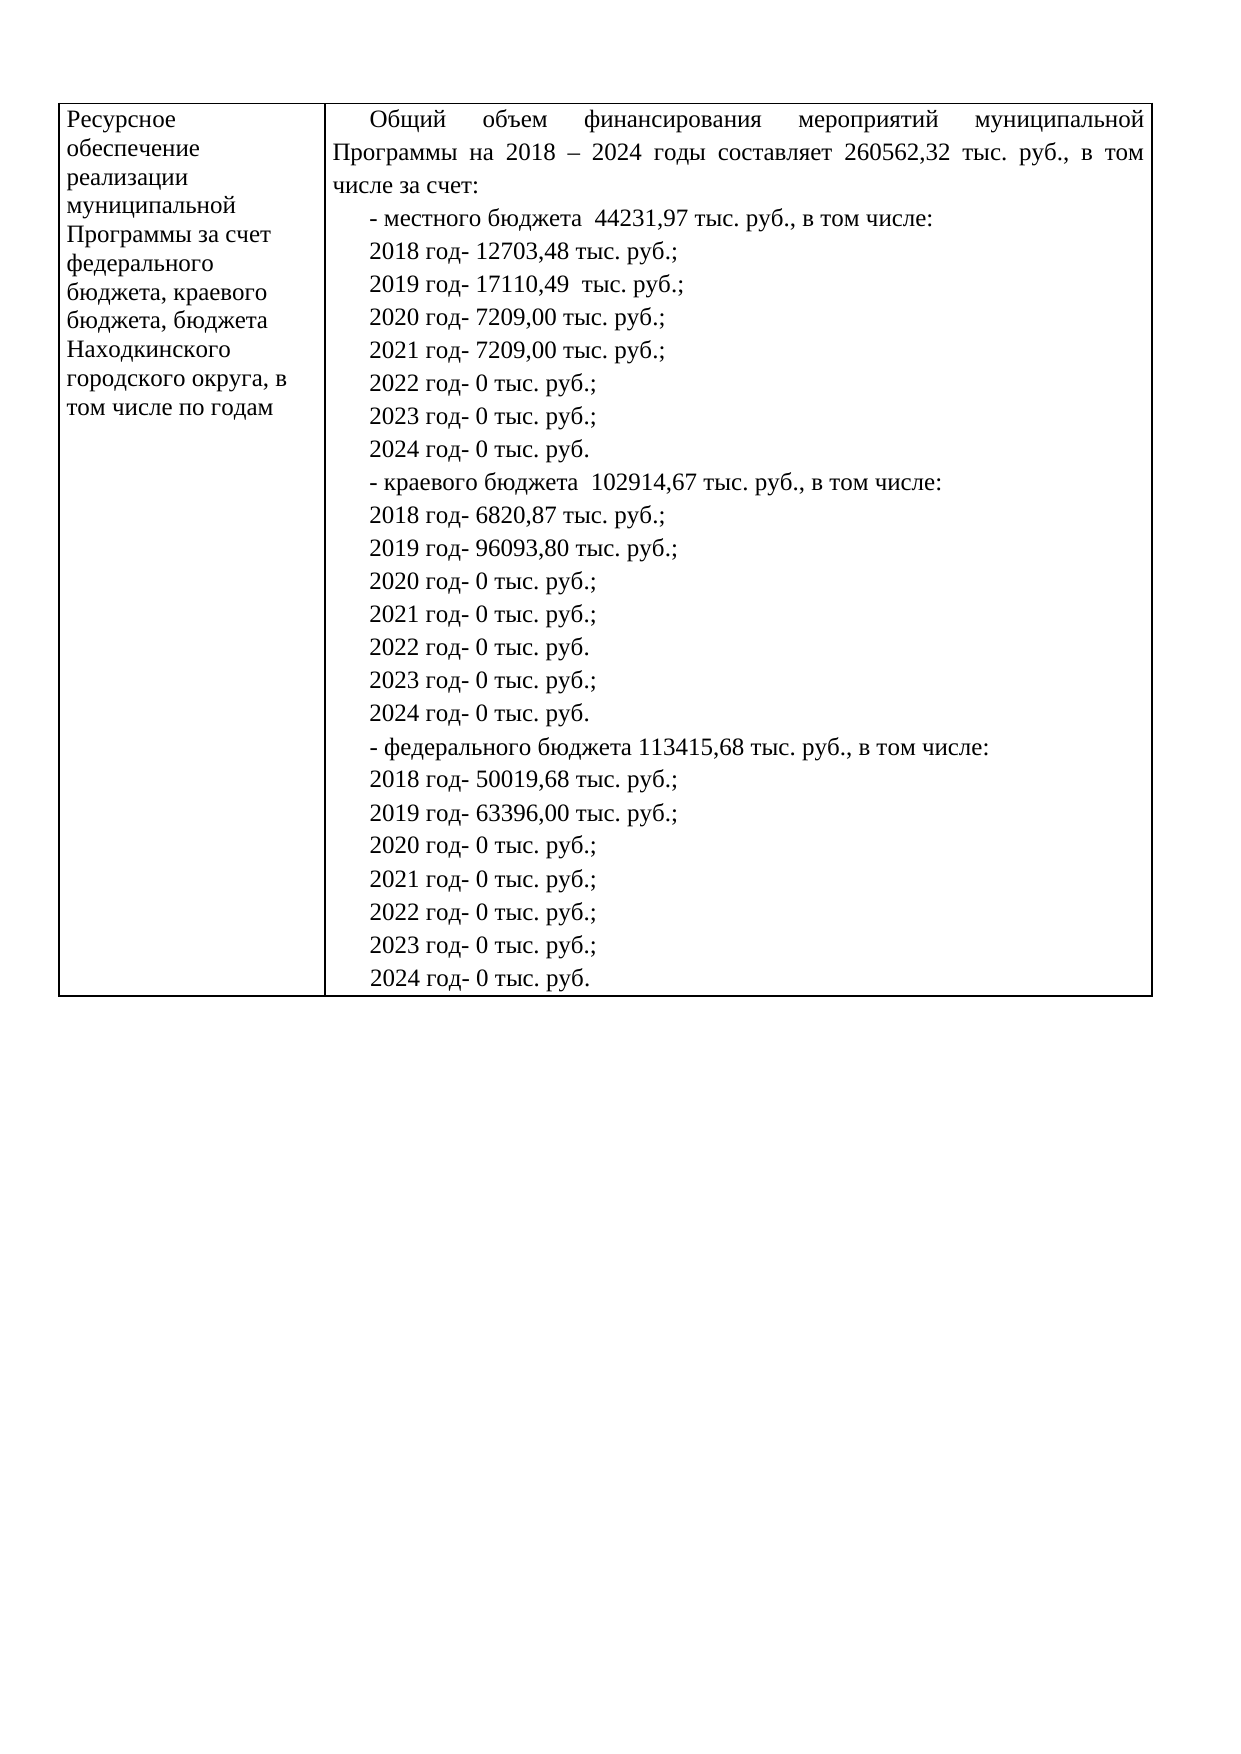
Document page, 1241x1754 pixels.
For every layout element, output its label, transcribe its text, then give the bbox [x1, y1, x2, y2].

table_cell Ресурсное обеспечение реализации муниципальной Программы за счет федерального бюджета, краевого бюджета, бюджета Находкинского городского округа, в том числе по годам [60, 104, 324, 995]
table_cell Общий объем финансирования мероприятий муниципальной Программы на 2018 – 2024 годы составляет 260562,32 тыс. руб., в том числе за счет: - местного бюджета 44231,97 тыс. руб., в том числе: 2018 год- 12703,48 тыс. руб.; 2019 год- 17110,49 тыс. руб.; 2020 год- 7209,00 тыс. руб.; 2021 год- 7209,00 тыс. руб.; 2022 год- 0 тыс. руб.; 2023 год- 0 тыс. руб.; 2024 год- 0 тыс. руб. - краевого бюджета 102914,67 тыс. руб., в том числе: 2018 год- 6820,87 тыс. руб.; 2019 год- 96093,80 тыс. руб.; 2020 год- 0 тыс. руб.; 2021 год- 0 тыс. руб.; 2022 год- 0 тыс. руб. 2023 год- 0 тыс. руб.; 2024 год- 0 тыс. руб. - федерального бюджета 113415,68 тыс. руб., в том числе: 2018 год- 50019,68 тыс. руб.; 2019 год- 63396,00 тыс. руб.; 2020 год- 0 тыс. руб.; 2021 год- 0 тыс. руб.; 2022 год- 0 тыс. руб.; 2023 год- 0 тыс. руб.; 2024 год- 0 тыс. руб. [326, 104, 1151, 995]
